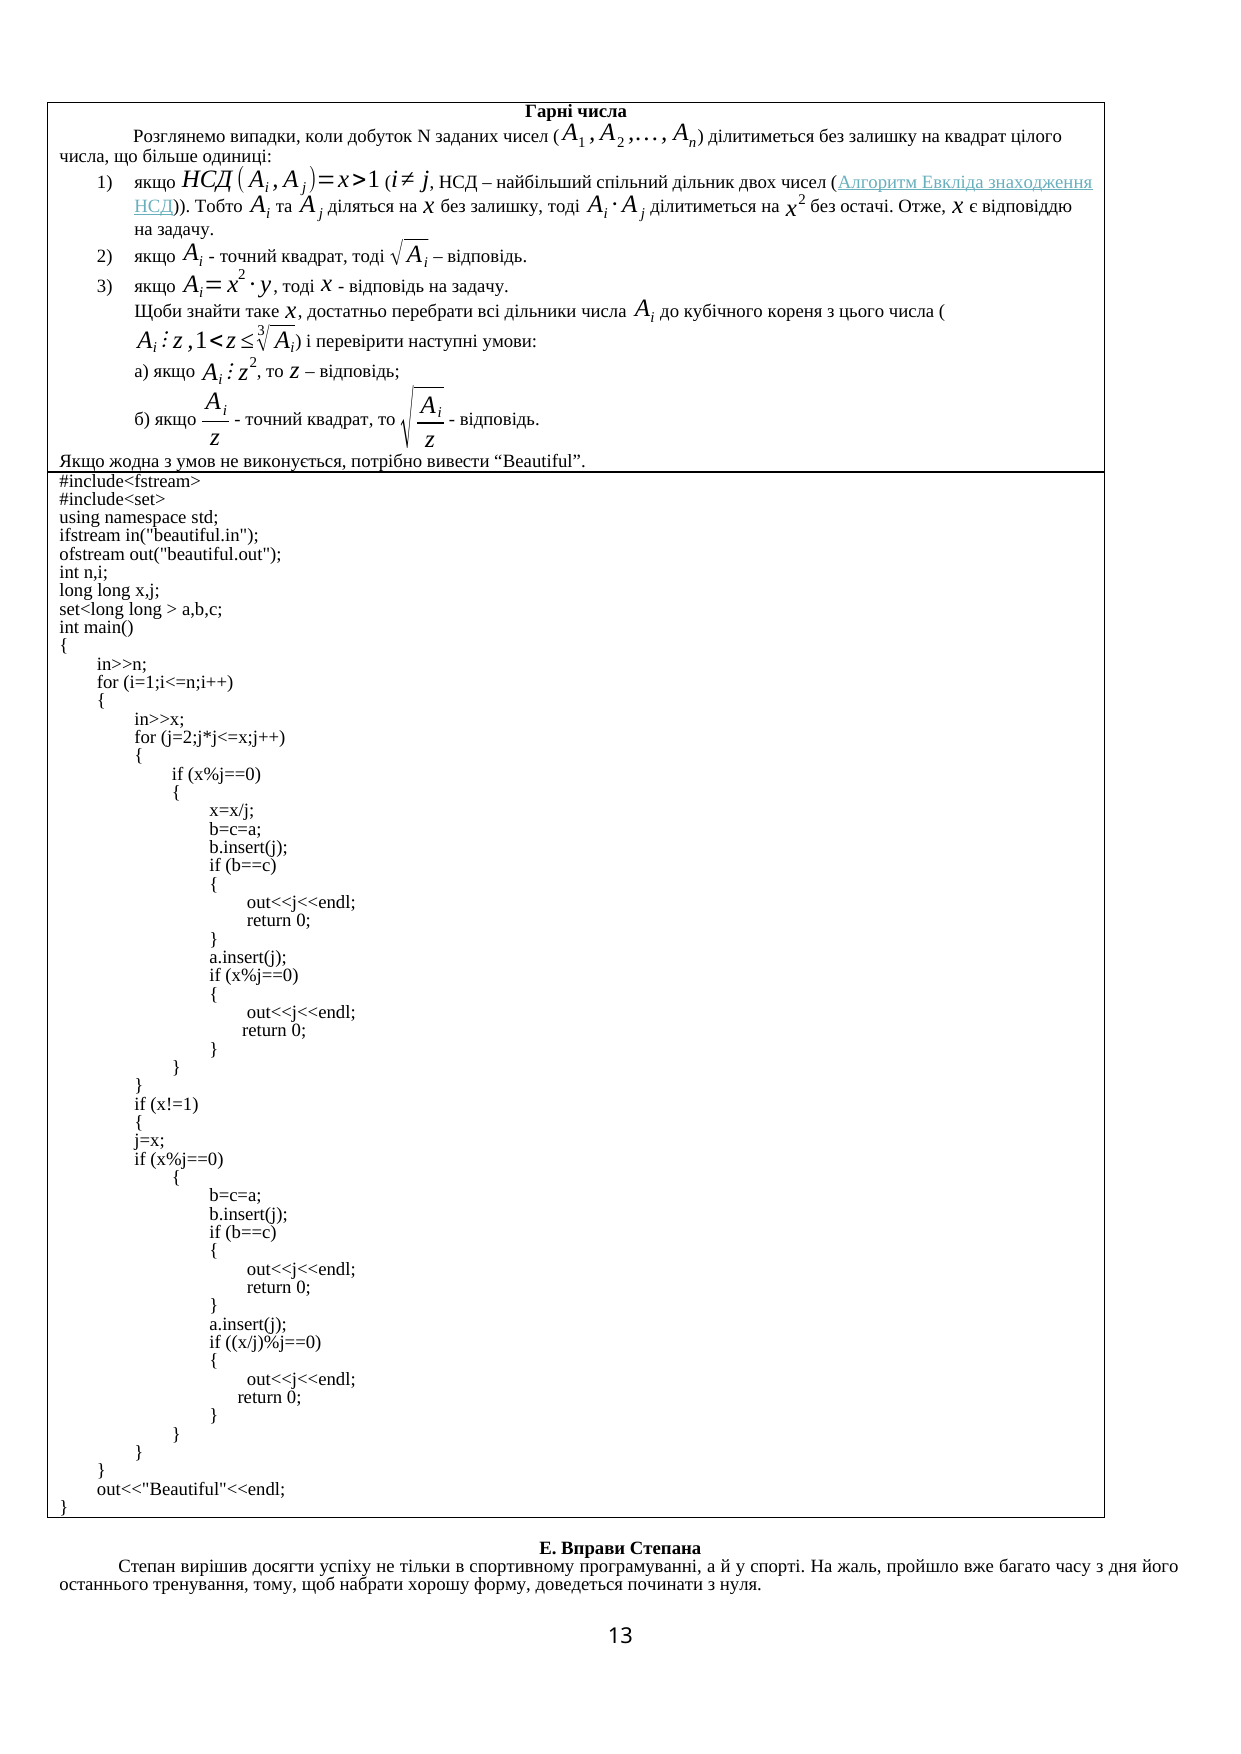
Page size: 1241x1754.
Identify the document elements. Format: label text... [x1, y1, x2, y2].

table_header Гарні числа Розглянемо випадки, коли добуток N заданих чисел () ділитиметься без залишку на квадрат цілого числа, що більше одиниці: якщо (, НСД – найбільший спільний дільник двох чисел (Алгоритм Евкліда знаходження НСД)). Тобто та діляться на без залишку, тоді ділитиметься на без остачі. Отже, є відповіддю на задачу. якщо - точний квадрат, тоді – відповідь. якщо , тоді - відповідь на задачу. Щоби знайти таке , достатньо перебрати всі дільники числа до кубічного кореня з цього числа () і перевірити наступні умови: a) якщо , то – відповідь; б) якщо - точний квадрат, то - відповідь. Якщо жодна з умов не виконується, потрібно вивести “Beautiful”. [48, 103, 1104, 471]
table_cell #include<fstream> #include<set> using namespace std; ifstream in("beautiful.in"); ofstream out("beautiful.out"); int n,i; long long x,j; set<long long > a,b,c; int main() { in>>n; for (i=1;i<=n;i++) { in>>x; for (j=2;j*j<=x;j++) { if (x%j==0) { x=x/j; b=c=a; b.insert(j); if (b==c) { out<<j<<endl; return 0; } a.insert(j); if (x%j==0) { out<<j<<endl; return 0; } } } if (x!=1) { j=x; if (x%j==0) { b=c=a; b.insert(j); if (b==c) { out<<j<<endl; return 0; } a.insert(j); if ((x/j)%j==0) { out<<j<<endl; return 0; } } } } out<<"Beautiful"<<endl; } [48, 473, 1104, 1517]
text Степан вирішив досягти успіху не тільки в спортивному програмуванні, а й у спорті. На жаль, пройшло вже багато часу з дня його останнього тренування, тому, щоб набрати хорошу форму, доведеться починати з нуля. [59, 1558, 1181, 1595]
text E. Вправи Степана [59, 1540, 1181, 1558]
